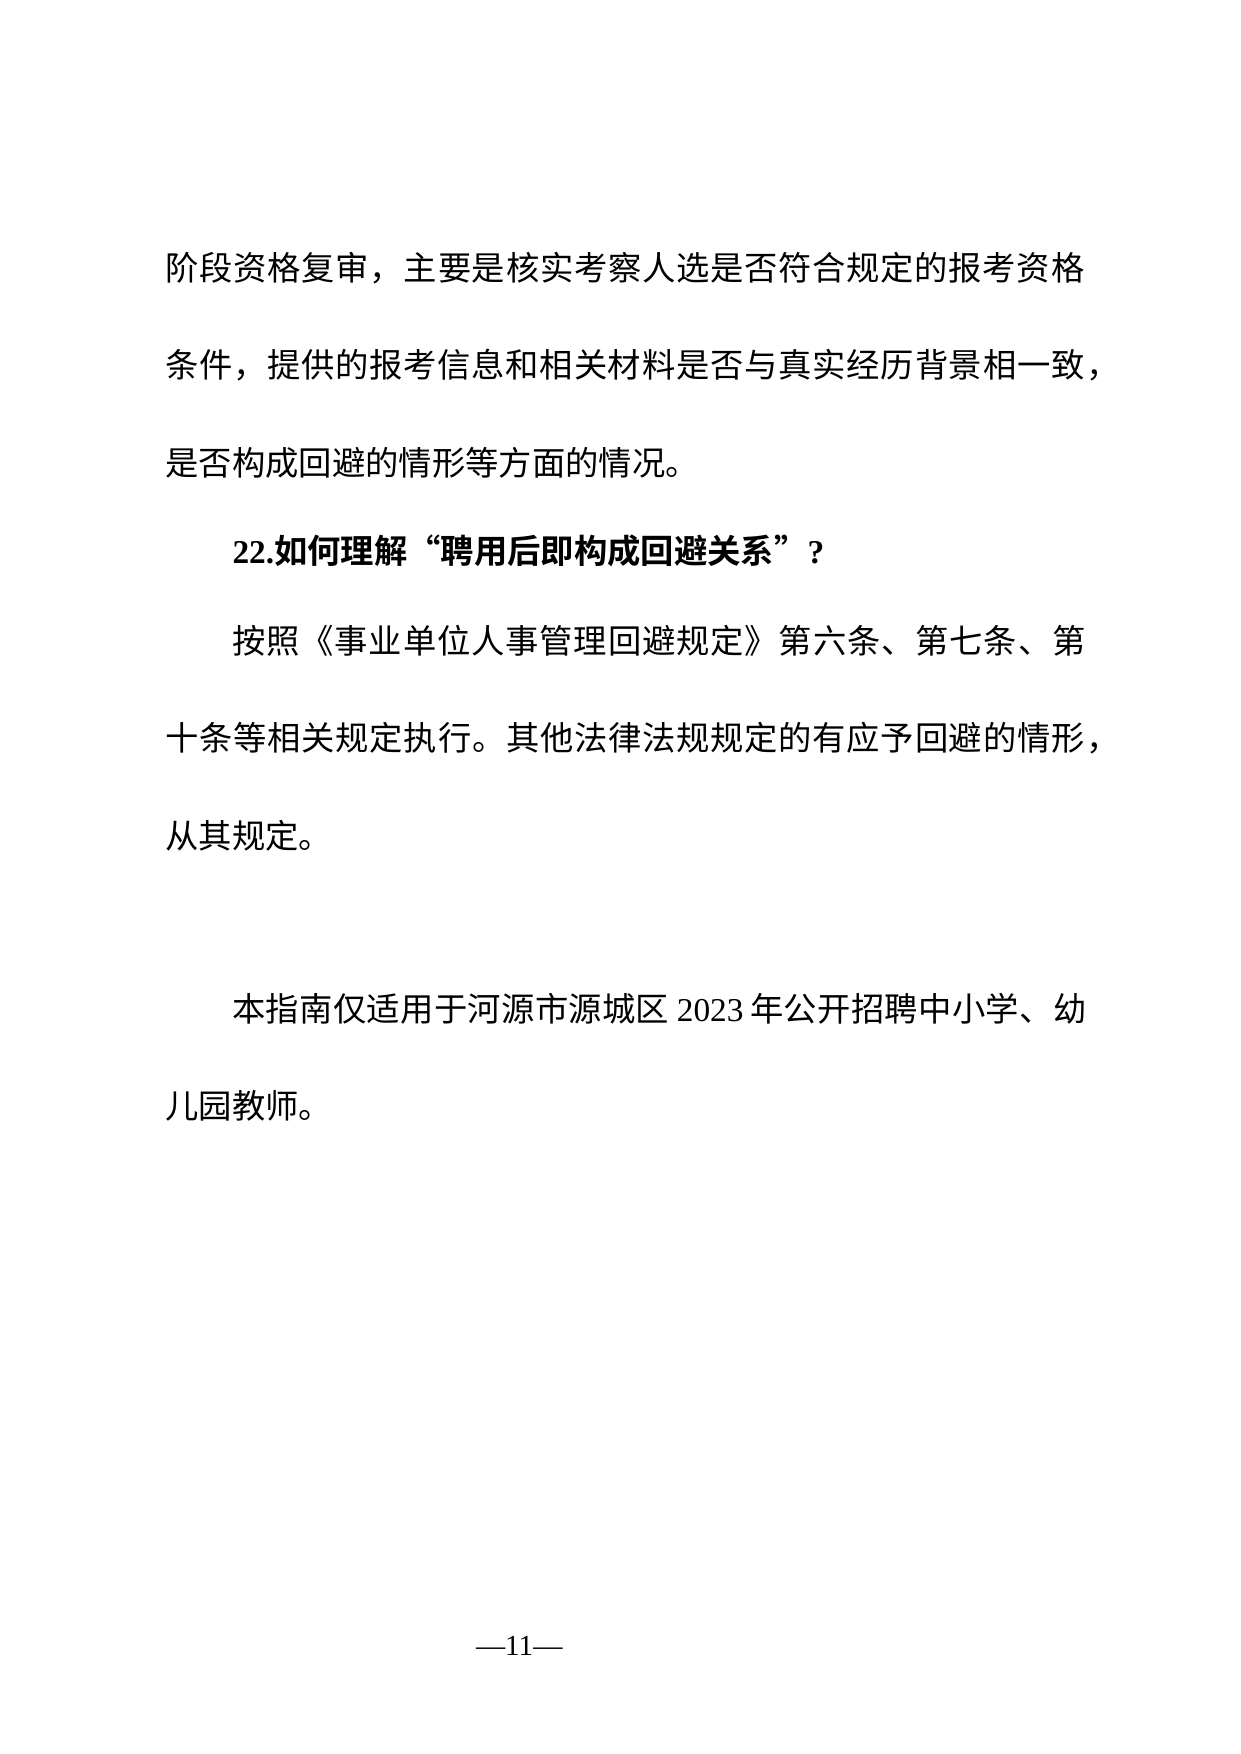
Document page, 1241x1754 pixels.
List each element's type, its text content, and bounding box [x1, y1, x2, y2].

text 按照《事业单位人事管理回避规定》第六条、第七条、第十条等相关规定执行。其他法律法规规定的有应予回避的情形，从其规定。 [165, 606, 1087, 866]
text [165, 233, 1087, 493]
text 本指南仅适用于河源市源城区2023年公开招聘中小学、幼儿园教师。 [165, 974, 1087, 1137]
text 22.如何理解“聘用后即构成回避关系”? [165, 517, 1087, 582]
